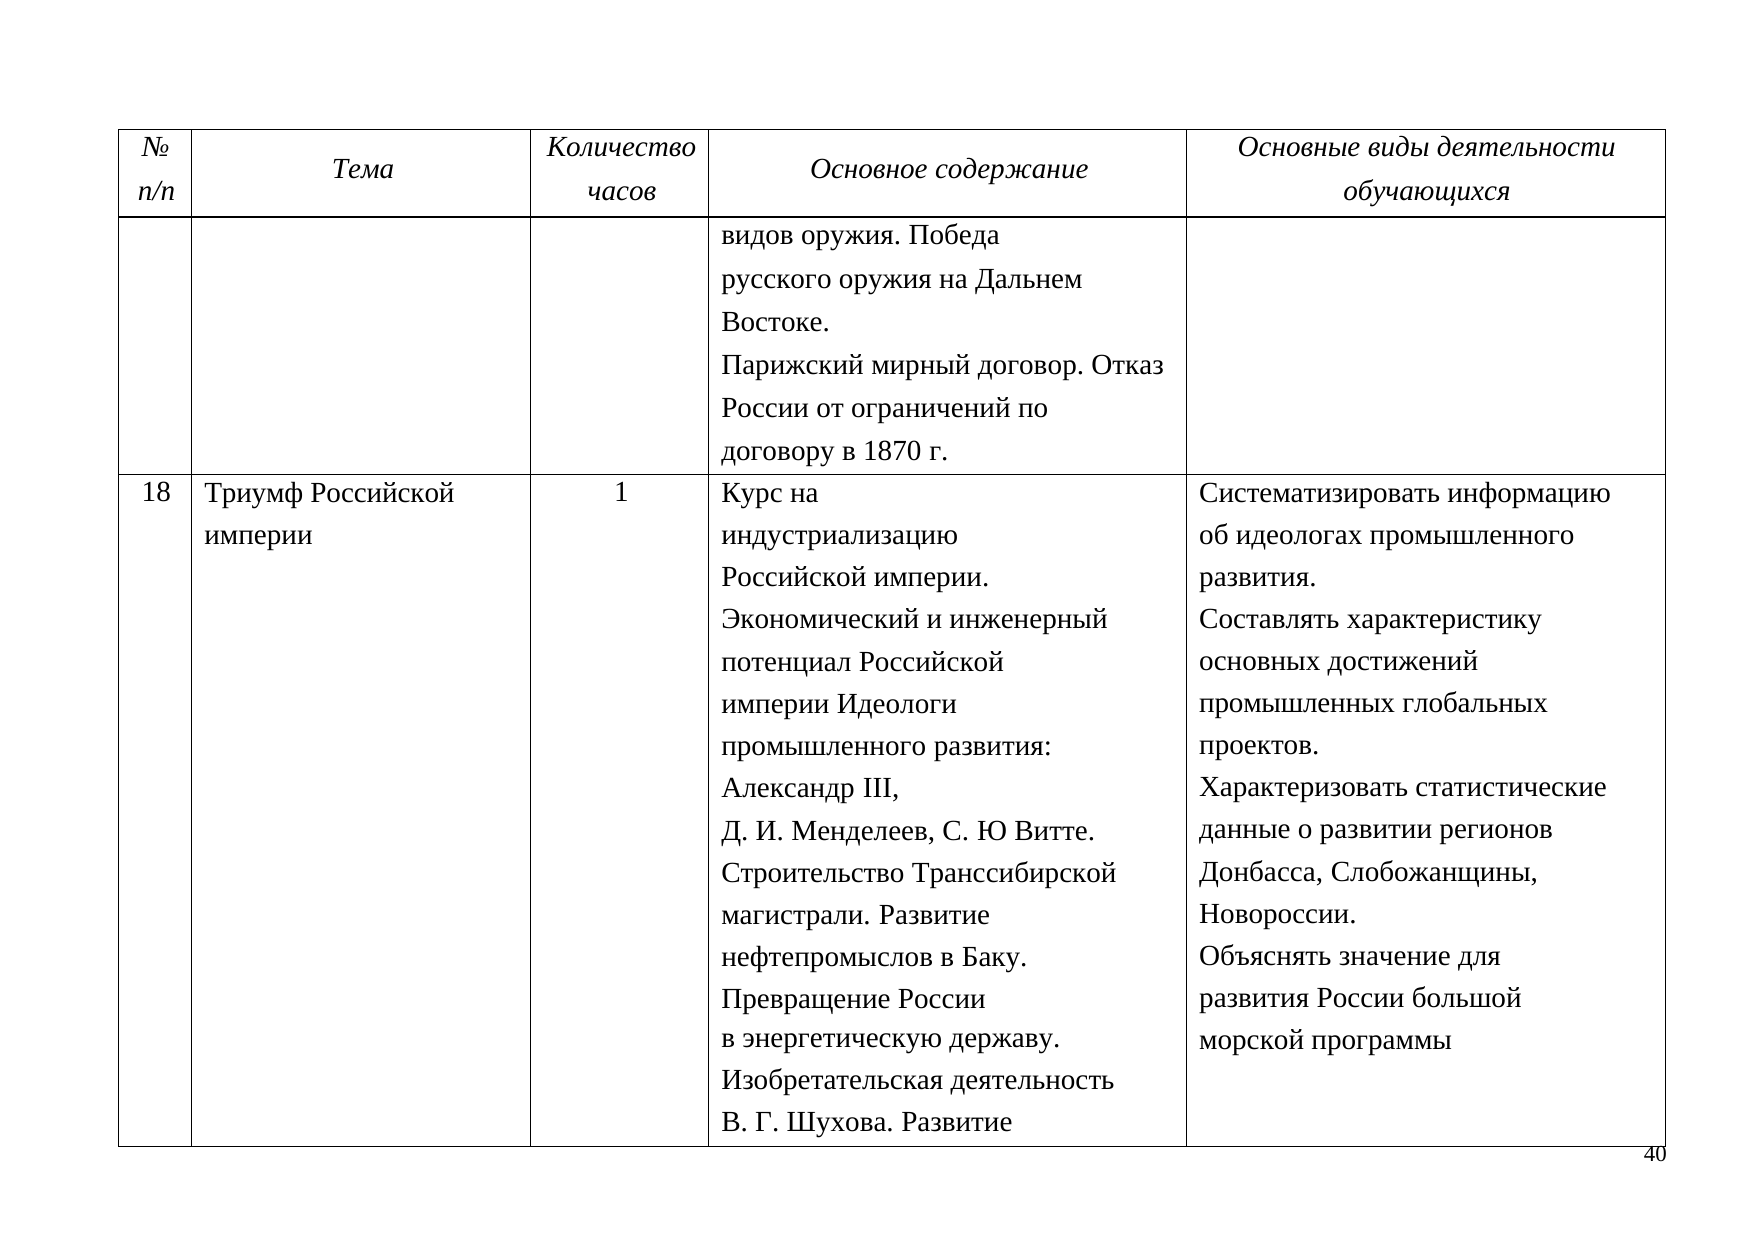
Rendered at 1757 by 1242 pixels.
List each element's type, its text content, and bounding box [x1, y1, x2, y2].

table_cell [192, 475, 530, 1146]
table_header Тема [192, 130, 530, 216]
table_header Основные виды деятельности обучающихся [1187, 130, 1665, 216]
table_cell [119, 218, 191, 474]
table_header Основное содержание [709, 130, 1186, 216]
table_cell [192, 218, 530, 474]
table_cell видов оружия. Победа русского оружия на Дальнем Востоке. Парижский мирный договор. Отказ России от ограничений по договору в 1870 г. [709, 218, 1186, 474]
table_cell [1187, 218, 1665, 474]
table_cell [709, 475, 1186, 1146]
table_header № п/п [119, 130, 191, 216]
table_cell 18 [119, 475, 191, 1146]
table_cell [1187, 475, 1665, 1146]
table_cell 1 [531, 475, 708, 1146]
table_header Количество часов [531, 130, 708, 216]
table_cell [531, 218, 708, 474]
